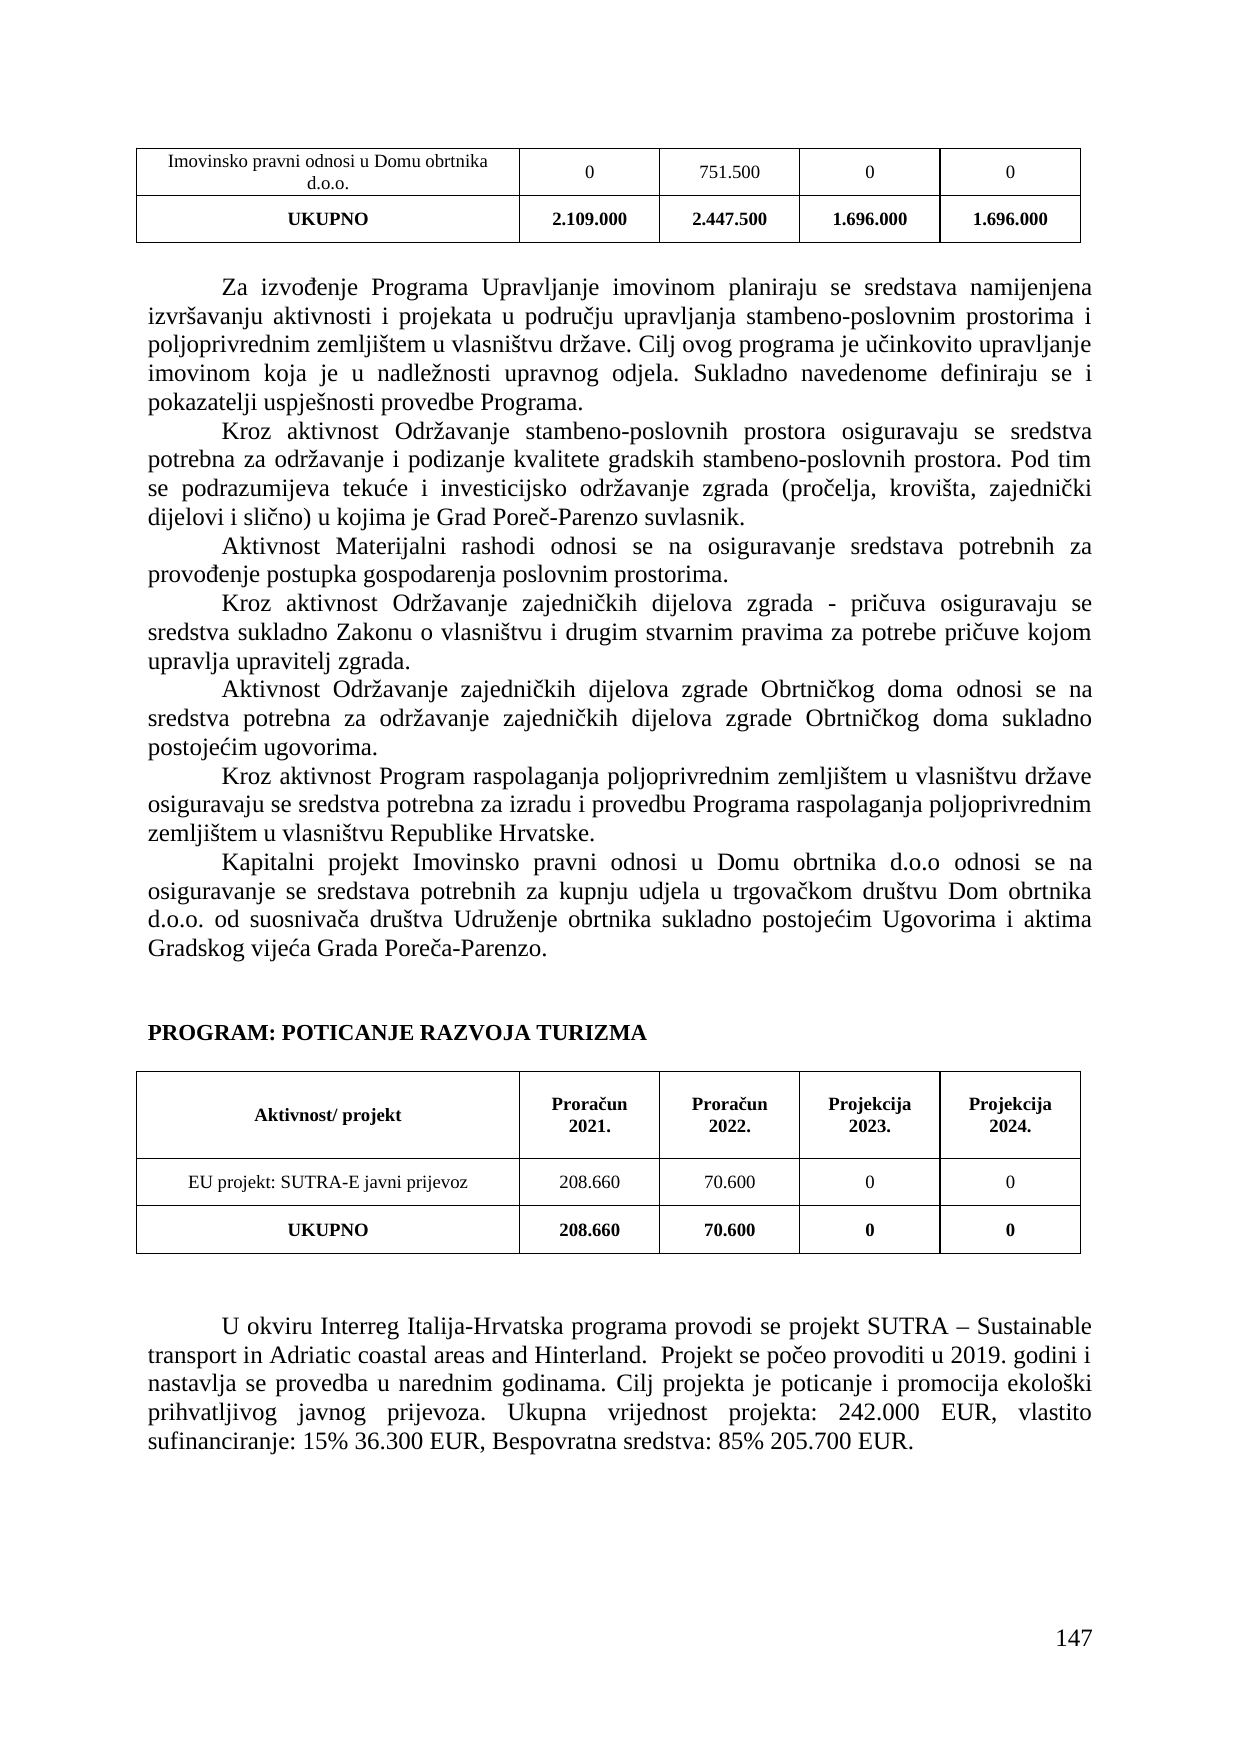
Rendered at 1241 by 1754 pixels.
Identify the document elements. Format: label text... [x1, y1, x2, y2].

text Aktivnost Održavanje zajedničkih dijelova zgrade Obrtničkog doma odnosi se na sredstva potrebna za održavanje zajedničkih dijelova zgrade Obrtničkog doma sukladno postojećim ugovorima. [148, 674, 1093, 761]
text PROGRAM: POTICANJE RAZVOJA TURIZMA [148, 1019, 1093, 1046]
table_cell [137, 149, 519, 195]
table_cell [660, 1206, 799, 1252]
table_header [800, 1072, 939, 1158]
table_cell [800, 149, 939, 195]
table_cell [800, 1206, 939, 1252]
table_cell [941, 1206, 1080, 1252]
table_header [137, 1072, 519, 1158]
text U okviru Interreg Italija-Hrvatska programa provodi se projekt SUTRA – Sustainable transport in Adriatic coastal areas and Hinterland. Projekt se počeo provoditi u 2019. godini i nastavlja se provedba u narednim godinama. Cilj projekta je poticanje i promocija ekološki prihvatljivog javnog prijevoza. Ukupna vrijednost projekta: 242.000 EUR, vlastito sufinanciranje: 15% 36.300 EUR, Bespovratna sredstva: 85% 205.700 EUR. [148, 1311, 1093, 1455]
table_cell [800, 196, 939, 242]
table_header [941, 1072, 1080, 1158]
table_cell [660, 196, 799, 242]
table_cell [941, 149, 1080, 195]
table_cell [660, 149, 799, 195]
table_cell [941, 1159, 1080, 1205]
text Kroz aktivnost Održavanje zajedničkih dijelova zgrada - pričuva osiguravaju se sredstva sukladno Zakonu o vlasništvu i drugim stvarnim pravima za potrebe pričuve kojom upravlja upravitelj zgrada. [148, 588, 1093, 674]
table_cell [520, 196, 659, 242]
text Kroz aktivnost Održavanje stambeno-poslovnih prostora osiguravaju se sredstva potrebna za održavanje i podizanje kvalitete gradskih stambeno-poslovnih prostora. Pod tim se podrazumijeva tekuće i investicijsko održavanje zgrada (pročelja, krovišta, zajednički dijelovi i slično) u kojima je Grad Poreč-Parenzo suvlasnik. [148, 416, 1093, 531]
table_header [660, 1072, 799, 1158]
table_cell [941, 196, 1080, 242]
text Aktivnost Materijalni rashodi odnosi se na osiguravanje sredstava potrebnih za provođenje postupka gospodarenja poslovnim prostorima. [148, 531, 1093, 588]
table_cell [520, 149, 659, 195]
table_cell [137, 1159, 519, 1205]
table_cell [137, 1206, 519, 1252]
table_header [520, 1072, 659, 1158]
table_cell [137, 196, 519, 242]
text Kroz aktivnost Program raspolaganja poljoprivrednim zemljištem u vlasništvu države osiguravaju se sredstva potrebna za izradu i provedbu Programa raspolaganja poljoprivrednim zemljištem u vlasništvu Republike Hrvatske. [148, 761, 1093, 847]
text Za izvođenje Programa Upravljanje imovinom planiraju se sredstava namijenjena izvršavanju aktivnosti i projekata u području upravljanja stambeno-poslovnim prostorima i poljoprivrednim zemljištem u vlasništvu države. Cilj ovog programa je učinkovito upravljanje imovinom koja je u nadležnosti upravnog odjela. Sukladno navedenome definiraju se i pokazatelji uspješnosti provedbe Programa. [148, 272, 1093, 416]
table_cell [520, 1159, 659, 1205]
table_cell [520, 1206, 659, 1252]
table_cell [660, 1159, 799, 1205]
text Kapitalni projekt Imovinsko pravni odnosi u Domu obrtnika d.o.o odnosi se na osiguravanje se sredstava potrebnih za kupnju udjela u trgovačkom društvu Dom obrtnika d.o.o. od suosnivača društva Udruženje obrtnika sukladno postojećim Ugovorima i aktima Gradskog vijeća Grada Poreča-Parenzo. [148, 847, 1093, 962]
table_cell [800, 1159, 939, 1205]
